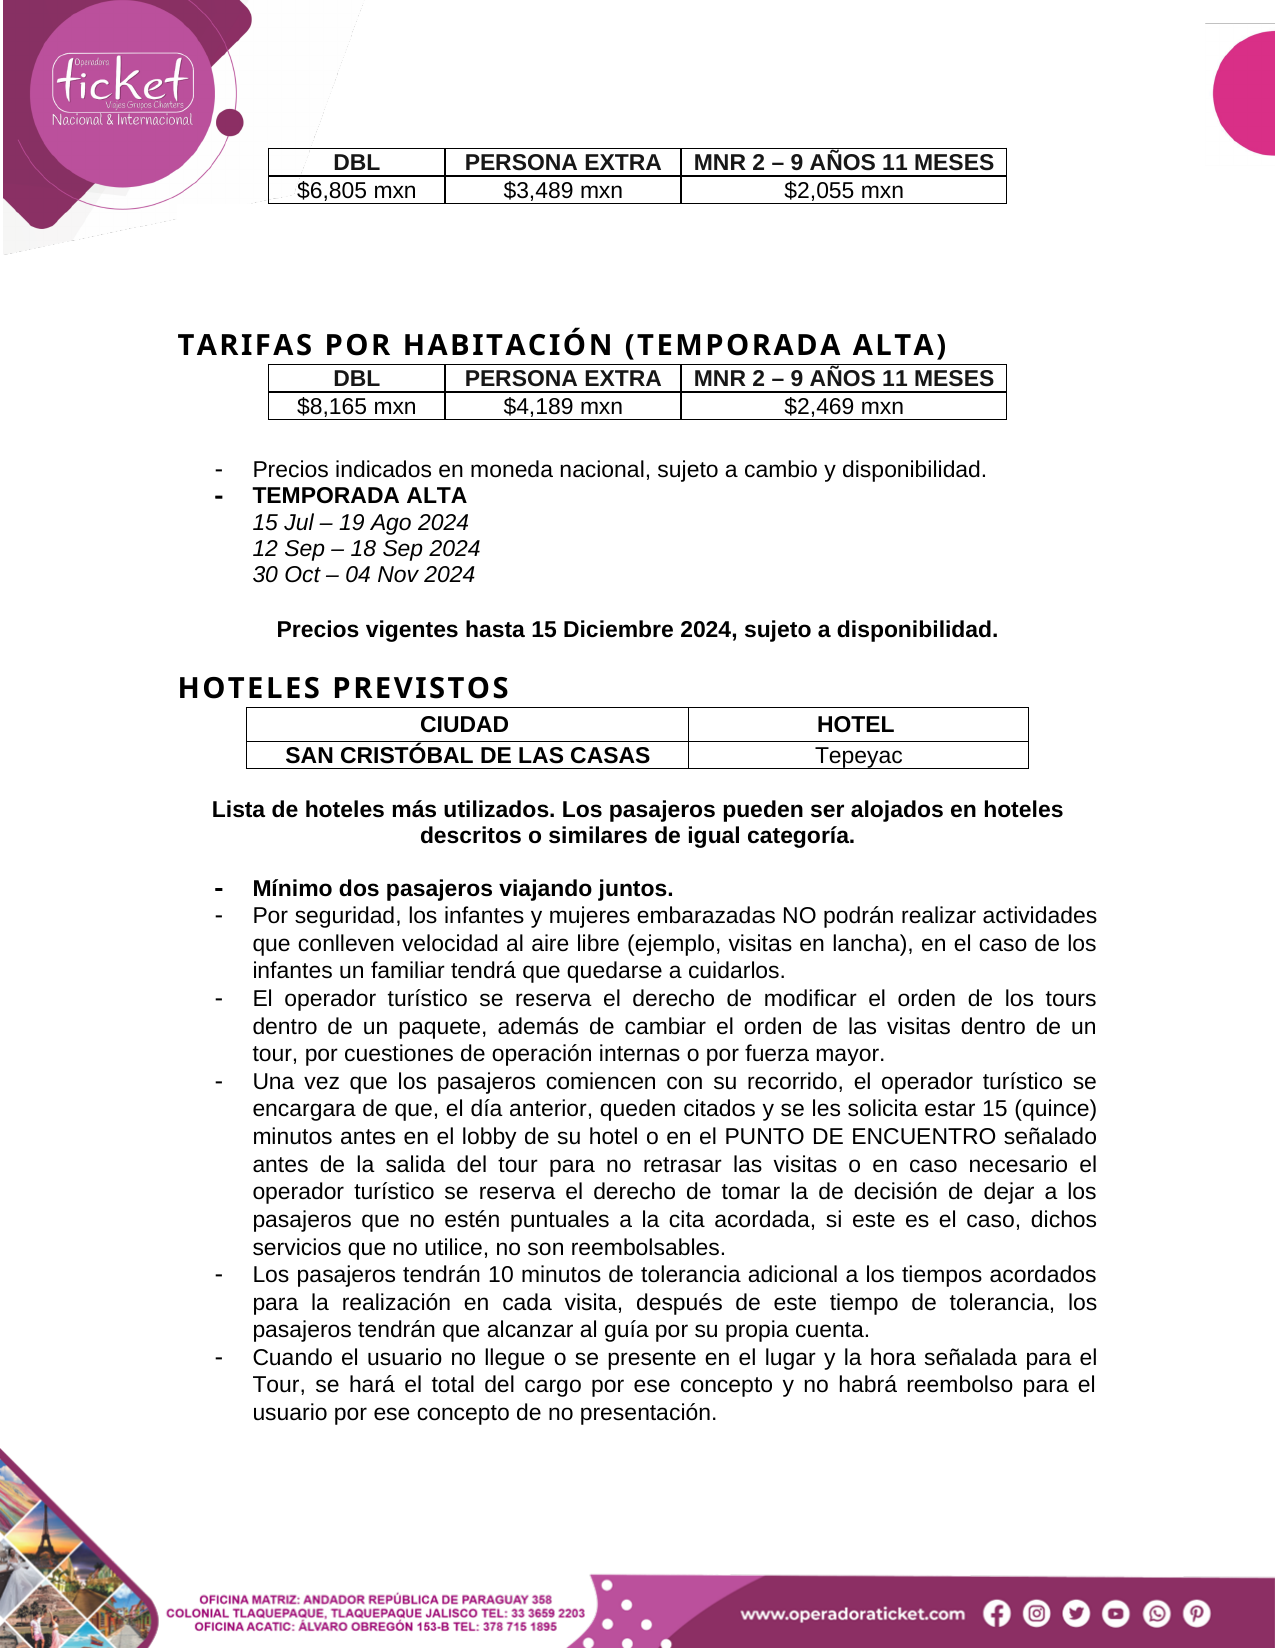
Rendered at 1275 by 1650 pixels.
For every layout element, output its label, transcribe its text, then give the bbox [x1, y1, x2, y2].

table_header CIUDAD [247, 708, 688, 741]
list Por seguridad, los infantes y mujeres embarazadas NO podrán realizar actividades que conlleven velocidad al aire libre (ejemplo, visitas en lancha), en el caso de los infantes un familiar tendrá que quedarse a cuidarlos. [215, 902, 1098, 984]
table_cell $4,189 mxn [446, 393, 680, 419]
table_header DBL [269, 149, 444, 175]
table_cell Tepeyac [689, 742, 1028, 768]
table_cell $2,055 mxn [682, 177, 1006, 203]
table_header PERSONA EXTRA [446, 149, 680, 175]
text Lista de hoteles más utilizados. Los pasajeros pueden ser alojados en hoteles descritos o similares de igual categoría. [855, 796, 1098, 848]
list TEMPORADA ALTA [215, 482, 1098, 509]
text 30 Oct – 04 Nov 2024 [252, 561, 1098, 588]
table_header MNR 2 – 9 AÑOS 11 MESES [682, 149, 1006, 175]
table_cell $2,469 mxn [682, 393, 1006, 419]
table_cell $8,165 mxn [269, 393, 444, 419]
picture [0, 1448, 1275, 1648]
list Mínimo dos pasajeros viajando juntos. [215, 874, 1098, 901]
text Lista de hoteles más utilizados. Los pasajeros pueden ser alojados en hoteles descritos o similares de igual categoría. [177, 796, 420, 848]
text 15 Jul – 19 Ago 2024 [252, 509, 1098, 535]
text TARIFAS POR HABITACIÓN (TEMPORADA ALTA) [177, 324, 1098, 364]
table_header PERSONA EXTRA [446, 365, 680, 391]
list Los pasajeros tendrán 10 minutos de tolerancia adicional a los tiempos acordados para la realización en cada visita, después de este tiempo de tolerancia, los pasajeros tendrán que alcanzar al guía por su propia cuenta. [215, 1261, 1098, 1343]
list Una vez que los pasajeros comiencen con su recorrido, el operador turístico se encargara de que, el día anterior, queden citados y se les solicita estar 15 (quince) minutos antes en el lobby de su hotel o en el PUNTO DE ENCUENTRO señalado antes de la salida del tour para no retrasar las visitas o en caso necesario el operador turístico se reserva el derecho de tomar la de decisión de dejar a los pasajeros que no estén puntuales a la cita acordada, si este es el caso, dichos servicios que no utilice, no son reembolsables. [215, 1068, 1098, 1260]
list Precios indicados en moneda nacional, sujeto a cambio y disponibilidad. [215, 456, 1098, 482]
text HOTELES PREVISTOS [177, 667, 1098, 707]
list El operador turístico se reserva el derecho de modificar el orden de los tours dentro de un paquete, además de cambiar el orden de las visitas dentro de un tour, por cuestiones de operación internas o por fuerza mayor. [215, 985, 1098, 1067]
table_header MNR 2 – 9 AÑOS 11 MESES [682, 365, 1006, 391]
table_header HOTEL [689, 708, 1028, 741]
table_header DBL [269, 365, 444, 391]
text Precios vigentes hasta 15 Diciembre 2024, sujeto a disponibilidad. [177, 616, 1098, 642]
text 12 Sep – 18 Sep 2024 [252, 535, 1098, 561]
table_cell $3,489 mxn [446, 177, 680, 203]
list Cuando el usuario no llegue o se presente en el lugar y la hora señalada para el Tour, se hará el total del cargo por ese concepto y no habrá reembolso para el usuario por ese concepto de no presentación. [215, 1344, 1098, 1425]
table_cell $6,805 mxn [269, 177, 444, 203]
table_cell SAN CRISTÓBAL DE LAS CASAS [247, 742, 688, 768]
picture [1, 0, 1275, 255]
